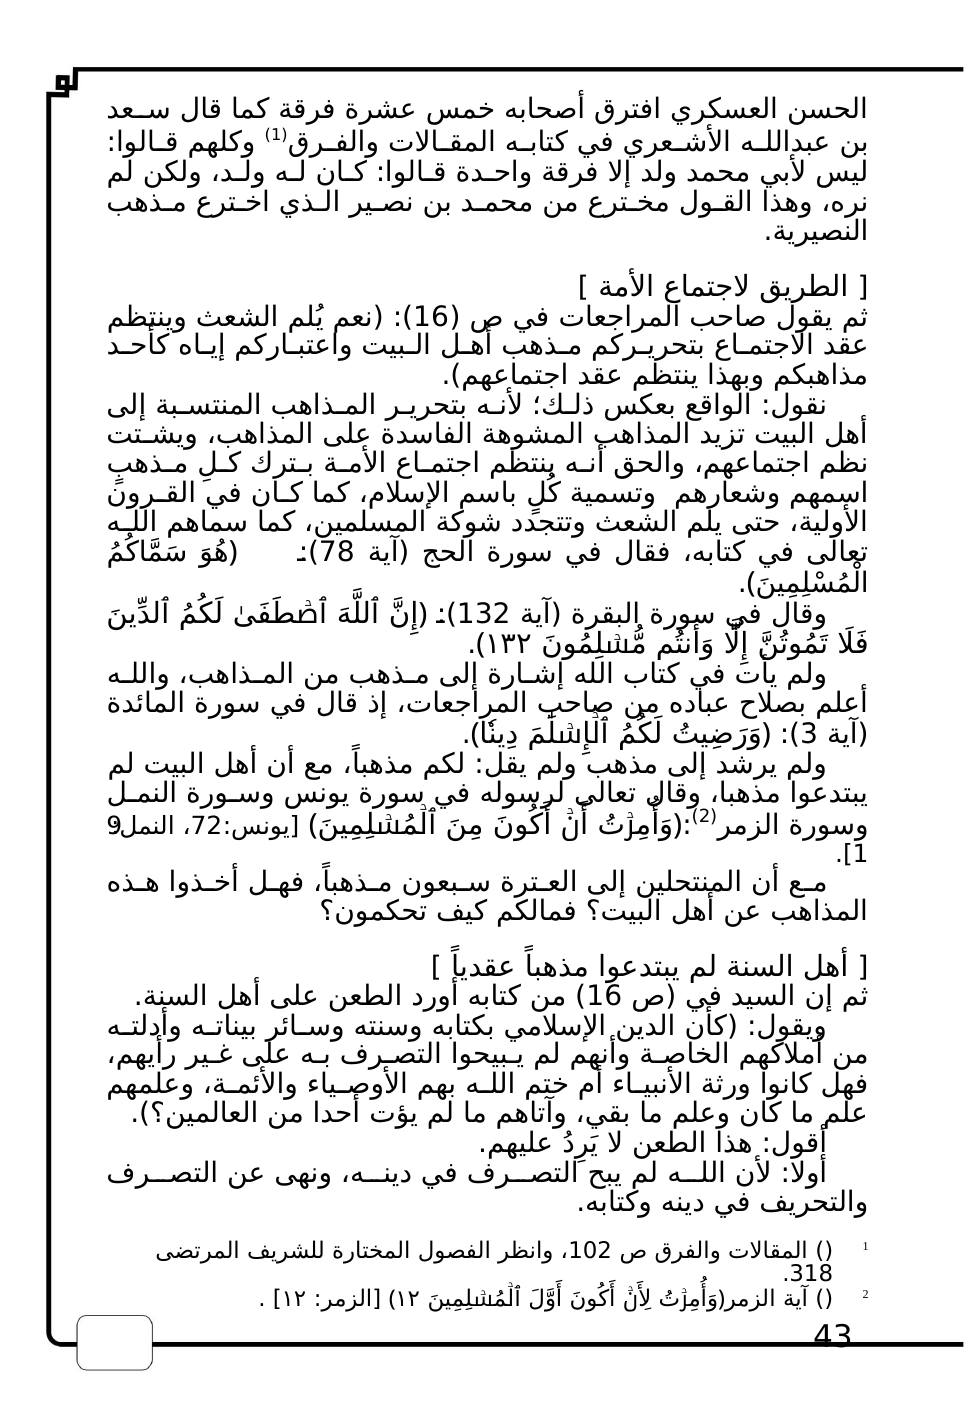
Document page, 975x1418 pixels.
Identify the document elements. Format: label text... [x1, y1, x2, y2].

text أقول: هذا الطعن لا يَرِدُ عليهم. [106, 1129, 869, 1159]
text ويقول: (كأن الدين الإسلامي بكتابه وسنته وسائر بيناته وأدلته من أملاكهم الخاصة وأنهم لم يبيحوا التصرف به على غير رأيهم، فهل كانوا ورثة الأنبياء أم ختم الله بهم الأوصياء والأئمة، وعلمهم علم ما كان وعلم ما بقي، وآتاهم ما لم يؤت أحدا من العالمين؟). [106, 1012, 869, 1129]
text [ الطريق لاجتماع الأمة ] [106, 272, 869, 302]
text مع أن المنتحلين إلى العترة سبعون مذهباً، فهل أخذوا هذه المذاهب عن أهل البيت؟ فمالكم كيف تحكمون؟ [106, 868, 869, 927]
text وقال في سورة البقرة (آية 132): ﴿إِنَّ ٱللَّهَ ٱصۡطَفَىٰ لَكُمُ ٱلدِّينَ فَلَا تَمُوتُنَّ إِلَّا وَأَنتُم مُّسۡلِمُونَ ١٣٢﴾. [106, 599, 869, 661]
text [ أهل السنة لم يبتدعوا مذهباً عقدياً ] [106, 952, 869, 982]
text أولا: لأن الله لم يبح التصرف في دينه، ونهى عن التصرف والتحريف في دينه وكتابه. [106, 1159, 869, 1218]
text ثم إن السيد في (ص 16) من كتابه أورد الطعن على أهل السنة. [106, 982, 869, 1012]
picture [0, 12, 964, 1401]
text ثم يقول صاحب المراجعات في ص (16): (نعم يُلم الشعث وينتظم عقد الاجتماع بتحريركم مذهب أهل البيت واعتباركم إياه كأحد مذاهبكم وبهذا ينتظم عقد اجتماعهم). [106, 302, 869, 391]
text ولم يأت في كتاب الله إشارة إلى مذهب من المذاهب، والله أعلم بصلاح عباده من صاحب المراجعات، إذ قال في سورة المائدة (آية 3): ﴿وَرَضِيتُ لَكُمُ ٱلۡإِسۡلَٰمَ دِينٗا﴾. [106, 661, 869, 750]
text ولم يرشد إلى مذهب ولم يقل: لكم مذهباً، مع أن أهل البيت لم يبتدعوا مذهبا، وقال تعالى لرسوله في سورة يونس وسورة النمل وسورة الزمر():﴿وَأُمِرۡتُ أَنۡ أَكُونَ مِنَ ٱلۡمُسۡلِمِينَ﴾ [يونس:72، النمل:91]. [106, 750, 869, 868]
text نقول: الواقع بعكس ذلك؛ لأنه بتحرير المذاهب المنتسبة إلى أهل البيت تزيد المذاهب المشوهة الفاسدة على المذاهب، ويشتت نظم اجتماعهم، والحق أنه ينتظم اجتماع الأمة بترك كلِ مذهبٍ اسمهم وشعارهم وتسمية كُلٍ باسم الإسلام، كما كان في القرون الأولية، حتى يلم الشعث وتتجدد شوكة المسلمين، كما سماهم الله تعالى في كتابه، فقال في سورة الحج (آية 78): ﴿هُوَ سَمَّاكُمُ الْمُسْلِمِينَ﴾. [106, 391, 869, 599]
text ولما مات جعفر‌ بن محمد الصادق عليه السلام صار أصحابه خمس فرق، بعضهم صار فطحياً معتقداً بإمامة عبدالله الأفطح وبعضهم صار ناووسياً وبعضهم إسماعيلياً وغير ذلك، ولما مات أبو محمد الحسن العسكري افترق أصحابه خمس عشرة فرقة كما قال سعد بن‌ عبدالله الأشعري في كتابه المقالات والفرق() وكلهم قالوا: ليس لأبي محمد ولد إلا فرقة واحدة قالوا: كان له ولد، ولكن لم نره، وهذا القول مخترع من محمد بن نصير الذي اخترع مذهب النصيرية. [106, 94, 869, 247]
